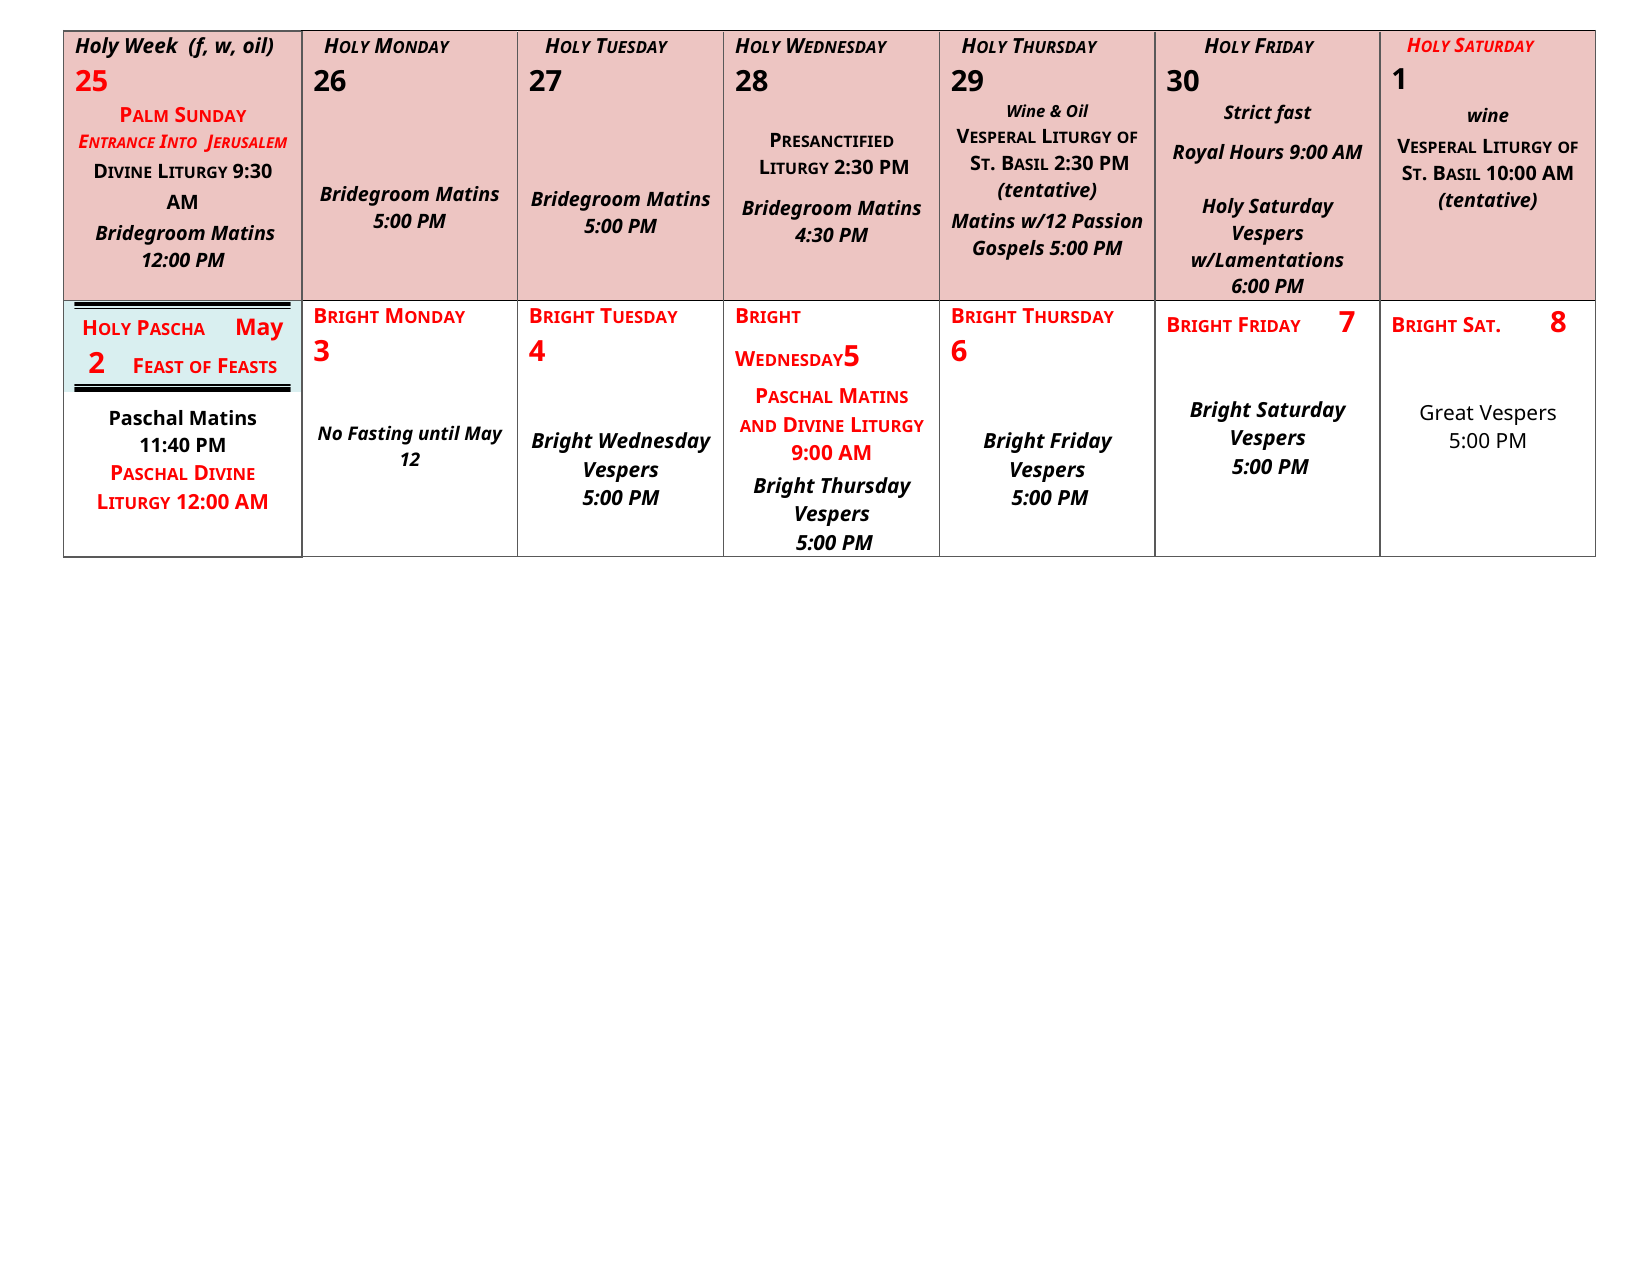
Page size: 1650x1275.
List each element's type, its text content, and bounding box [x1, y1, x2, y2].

table_cell Holy Wednesday 28 Presanctified Liturgy 2:30 PM Bridegroom Matins 4:30 PM [724, 31, 939, 300]
table_cell Holy Pascha May 2 Feast of Feasts Paschal Matins 11:40 PM Paschal Divine Liturgy 12:00 AM [64, 392, 301, 556]
table_cell Bright Thursday 6 Bright Friday Vespers 5:00 PM [940, 301, 1154, 556]
table_cell Holy Week (f, w, oil) 25 Palm Sunday Entrance Into Jerusalem Divine Liturgy 9:30 AM Bridegroom Matins 12:00 PM [64, 32, 301, 300]
table_cell Holy Monday 26 Bridegroom Matins 5:00 PM [303, 31, 517, 300]
table_cell Holy Saturday 1 wine Vesperal Liturgy of St. Basil 10:00 AM (tentative) [1381, 31, 1595, 300]
table_cell Bright Sat. 8 Great Vespers 5:00 PM [1381, 301, 1595, 556]
table_cell Holy Friday 30 Strict fast Royal Hours 9:00 AM Holy Saturday Vespers w/Lamentations 6:00 PM [1156, 31, 1380, 300]
table_cell Bright Tuesday 4 Bright Wednesday Vespers 5:00 PM [518, 301, 723, 556]
table_cell Bright Wednesday5 Paschal Matins and Divine Liturgy 9:00 AM Bright Thursday Vespers 5:00 PM [724, 301, 939, 556]
table_cell Holy Thursday 29 Wine & Oil Vesperal Liturgy of St. Basil 2:30 PM (tentative) Matins w/12 Passion Gospels 5:00 PM [940, 31, 1155, 300]
table_cell Bright Monday 3 No Fasting until May 12 [303, 301, 517, 556]
table_cell Holy Tuesday 27 Bridegroom Matins 5:00 PM [518, 31, 723, 300]
table_cell Bright Friday 7 Bright Saturday Vespers 5:00 PM [1156, 301, 1379, 556]
